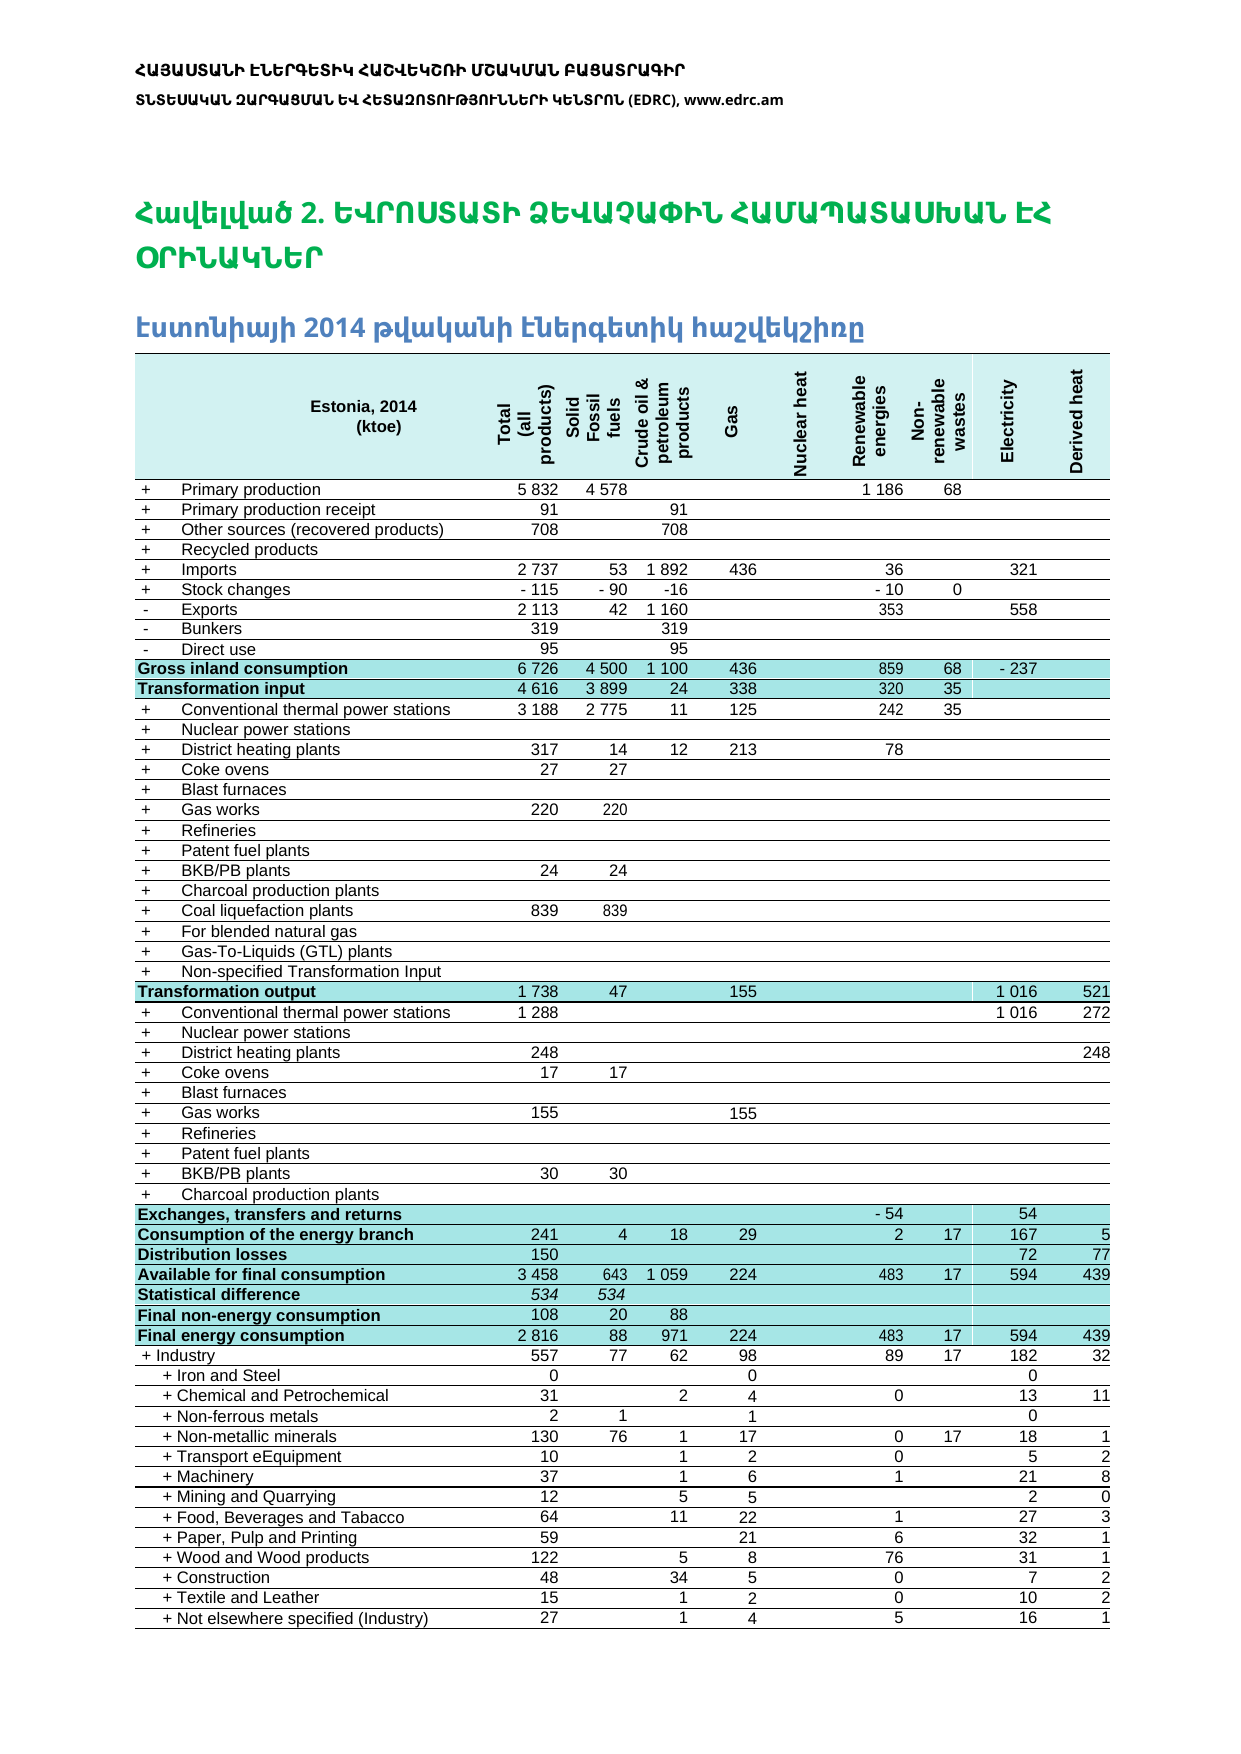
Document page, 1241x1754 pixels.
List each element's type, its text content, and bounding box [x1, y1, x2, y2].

table_cell [696, 520, 765, 539]
table_cell [765, 1447, 834, 1466]
table_cell 643 [558, 1265, 627, 1284]
table_cell 317 [489, 740, 558, 759]
table_cell [903, 1568, 972, 1587]
table_cell 0 [696, 1366, 765, 1385]
table_cell [489, 821, 558, 840]
table_cell + [135, 942, 156, 961]
table_cell [558, 1508, 627, 1527]
subtitle էստոնիայի 2014 թվականի էներգետիկ հաշվեկշիռը [135, 308, 1105, 345]
table_cell [558, 1548, 627, 1567]
table_cell [765, 1083, 834, 1102]
table_cell [903, 1548, 972, 1567]
table_cell [765, 1467, 834, 1486]
table_cell 839 [558, 901, 627, 921]
table_cell 27 [489, 1609, 558, 1628]
table_cell 24 [627, 680, 696, 698]
table_cell [489, 540, 558, 559]
table_cell [903, 760, 972, 779]
table_cell 2 [696, 1447, 765, 1466]
table_header Renewable energies [834, 354, 903, 479]
table_cell [558, 1144, 627, 1163]
table_cell [765, 901, 834, 921]
table_cell [973, 1104, 1041, 1123]
table_cell [489, 1184, 558, 1203]
table_cell [765, 1265, 834, 1284]
table_cell [627, 800, 696, 819]
table_cell [627, 1003, 696, 1022]
table_cell 5 [627, 1488, 696, 1507]
table_cell [1041, 901, 1110, 921]
table_cell Gross inland consumption [135, 660, 489, 678]
table_cell Charcoal production plants [156, 1184, 489, 1203]
table_cell [973, 881, 1041, 900]
table_cell 3 458 [489, 1265, 558, 1284]
table_cell [903, 821, 972, 840]
table_cell Non-specified Transformation Input [156, 962, 489, 981]
table_cell Primary production [156, 480, 489, 499]
table_cell 4 [696, 1609, 765, 1628]
table_cell 64 [489, 1508, 558, 1527]
table_cell 3 188 [489, 699, 558, 718]
table_cell 0 [973, 1407, 1041, 1426]
table_cell [1041, 800, 1110, 819]
table_cell 839 [489, 901, 558, 921]
table_cell [627, 1407, 696, 1426]
table_cell [558, 520, 627, 539]
table_header Estonia, 2014 (ktoe) [135, 354, 489, 479]
table_header Total (all products) [489, 354, 558, 479]
table_cell [765, 1104, 834, 1123]
table_cell [135, 1508, 156, 1527]
table_cell [834, 640, 903, 658]
table_cell [765, 1285, 834, 1304]
table_cell 859 [834, 660, 903, 678]
table_cell 8 [1041, 1467, 1110, 1486]
table_cell [903, 1386, 972, 1406]
table_cell [765, 841, 834, 860]
table_cell 558 [973, 600, 1041, 619]
table_cell Refineries [156, 821, 489, 840]
table_cell 534 [489, 1285, 558, 1304]
table_cell 2 [1041, 1447, 1110, 1466]
table_cell 16 [973, 1609, 1041, 1628]
table_cell 0 [903, 580, 972, 599]
table_cell 2 113 [489, 600, 558, 619]
table_cell + Transport eEquipment [156, 1447, 489, 1466]
table_cell [696, 500, 765, 519]
table_cell 21 [973, 1467, 1041, 1486]
table_cell [903, 1023, 972, 1042]
table_cell [135, 1488, 156, 1507]
table_cell 125 [696, 699, 765, 718]
table_cell [558, 1386, 627, 1406]
table_cell 241 [489, 1225, 558, 1244]
table_cell [834, 1003, 903, 1022]
table_cell Other sources (recovered products) [156, 520, 489, 539]
table_cell [973, 800, 1041, 819]
table_cell [627, 540, 696, 559]
table_cell [627, 841, 696, 860]
table_cell [973, 1285, 1041, 1304]
table_cell [627, 1184, 696, 1203]
table_cell 17 [903, 1265, 972, 1284]
table_cell [903, 720, 972, 739]
table_cell [696, 1205, 765, 1224]
table_cell [903, 780, 972, 799]
table_cell 2 [1041, 1589, 1110, 1608]
table_cell [765, 1346, 834, 1365]
table_cell [627, 1366, 696, 1385]
table_cell 1 [627, 1427, 696, 1446]
table_cell [696, 1083, 765, 1102]
table_cell [696, 720, 765, 739]
table_cell [558, 1083, 627, 1102]
table_cell [1041, 580, 1110, 599]
table_cell + [135, 962, 156, 981]
table_cell [696, 600, 765, 619]
table_cell 1 186 [834, 480, 903, 499]
table_cell BKB/PB plants [156, 1164, 489, 1183]
table_cell [834, 760, 903, 779]
table_cell [765, 1488, 834, 1507]
table_cell [765, 540, 834, 559]
table_cell [1041, 760, 1110, 779]
table_cell 4 500 [558, 660, 627, 678]
table_cell For blended natural gas [156, 922, 489, 941]
table_cell 31 [489, 1386, 558, 1406]
table_cell - [135, 640, 156, 658]
table_cell [1041, 861, 1110, 880]
table_cell [765, 982, 834, 1001]
table_cell [834, 881, 903, 900]
table_cell 76 [558, 1427, 627, 1446]
table_cell [973, 1083, 1041, 1102]
table_cell [765, 580, 834, 599]
table_cell 2 737 [489, 560, 558, 579]
table_cell [903, 540, 972, 559]
table_cell [903, 861, 972, 880]
table_cell 2 816 [489, 1326, 558, 1345]
table_cell 24 [489, 861, 558, 880]
table_cell [903, 1184, 972, 1203]
table_cell 1 160 [627, 600, 696, 619]
table_cell [765, 780, 834, 799]
table_cell [973, 821, 1041, 840]
table_cell + [135, 780, 156, 799]
table_cell [489, 942, 558, 961]
table_cell [558, 821, 627, 840]
table_cell [1041, 620, 1110, 639]
table_cell [1041, 600, 1110, 619]
table_cell [1041, 1366, 1110, 1385]
table_cell [696, 922, 765, 941]
table_cell [903, 520, 972, 539]
table_cell + [135, 1023, 156, 1042]
table_cell + Food, Beverages and Tabacco [156, 1508, 489, 1527]
table_cell 6 [696, 1467, 765, 1486]
table_cell [627, 1245, 696, 1264]
table_cell [1041, 1164, 1110, 1183]
table_cell + [135, 699, 156, 718]
table_header Nuclear heat [765, 354, 834, 479]
table_cell [1041, 821, 1110, 840]
table_cell 11 [1041, 1386, 1110, 1406]
table_cell + Industry [135, 1346, 489, 1365]
table_cell + [135, 841, 156, 860]
table_cell [558, 540, 627, 559]
table_cell 10 [489, 1447, 558, 1466]
table_cell 2 [489, 1407, 558, 1426]
table_cell [834, 1104, 903, 1123]
table_cell [558, 1003, 627, 1022]
table_cell [627, 881, 696, 900]
table_cell [627, 942, 696, 961]
table_cell [1041, 922, 1110, 941]
table_cell Distribution losses [135, 1245, 489, 1264]
table_cell [834, 1083, 903, 1102]
table_cell + Construction [156, 1568, 489, 1587]
table_cell [627, 480, 696, 499]
table_cell [973, 1124, 1041, 1143]
table_cell 47 [558, 982, 627, 1001]
table_cell 2 [1041, 1568, 1110, 1587]
table_cell [973, 962, 1041, 981]
table_cell [765, 942, 834, 961]
table_cell [973, 640, 1041, 658]
table_cell 88 [627, 1306, 696, 1325]
table_cell + [135, 760, 156, 779]
table_cell [903, 1063, 972, 1082]
table_cell [1041, 962, 1110, 981]
table_cell + Machinery [156, 1467, 489, 1486]
table_cell [765, 1043, 834, 1062]
table_cell 6 726 [489, 660, 558, 678]
table_cell [973, 1144, 1041, 1163]
table_cell 248 [489, 1043, 558, 1062]
table_cell [1041, 1285, 1110, 1304]
table_cell 27 [973, 1508, 1041, 1527]
table_cell [558, 1104, 627, 1123]
table_cell [558, 1589, 627, 1608]
table_cell [627, 1144, 696, 1163]
table_cell [135, 1447, 156, 1466]
table_cell [973, 740, 1041, 759]
table_cell [696, 1023, 765, 1042]
table_cell [834, 861, 903, 880]
table_cell + Textile and Leather [156, 1589, 489, 1608]
table_cell [489, 1144, 558, 1163]
table_cell [903, 1366, 972, 1385]
table_cell [627, 962, 696, 981]
table_cell 35 [903, 680, 972, 698]
table_cell [696, 1184, 765, 1203]
table_cell [903, 1306, 972, 1325]
table_cell - 54 [834, 1205, 903, 1224]
table_cell [765, 1205, 834, 1224]
table_cell + [135, 740, 156, 759]
table_cell + [135, 800, 156, 819]
table_cell [903, 1508, 972, 1527]
table_cell 5 [696, 1568, 765, 1587]
table_cell [1041, 1205, 1110, 1224]
table_cell [903, 560, 972, 579]
table_cell + [135, 922, 156, 941]
table_cell Charcoal production plants [156, 881, 489, 900]
table_cell [765, 1245, 834, 1264]
table_cell 1 [1041, 1427, 1110, 1446]
table_cell 95 [627, 640, 696, 658]
table_cell Stock changes [156, 580, 489, 599]
table_cell [489, 780, 558, 799]
table_cell 708 [489, 520, 558, 539]
table_cell + [135, 1184, 156, 1203]
table_cell 0 [834, 1427, 903, 1446]
table_cell 76 [834, 1548, 903, 1567]
table_cell [696, 861, 765, 880]
table_cell [558, 1528, 627, 1547]
table_cell Final energy consumption [135, 1326, 489, 1345]
subtitle Հավելված 2. ԵՎՐՈՍՏԱՏԻ ՁԵՎԱՉԱՓԻՆ ՀԱՄԱՊԱՏԱՍԽԱՆ ԷՀ ՕՐԻՆԱԿՆԵՐ [135, 192, 1105, 277]
table_cell 13 [973, 1386, 1041, 1406]
table_cell Refineries [156, 1124, 489, 1143]
table_cell [765, 1528, 834, 1547]
table_cell [834, 982, 903, 1001]
table_cell 150 [489, 1245, 558, 1264]
table_cell [627, 1023, 696, 1042]
table_cell [765, 1164, 834, 1183]
table_cell [135, 1366, 156, 1385]
table_cell [973, 1306, 1041, 1325]
table_cell + Not elsewhere specified (Industry) [156, 1609, 489, 1628]
table_cell 12 [489, 1488, 558, 1507]
table_cell [903, 1609, 972, 1628]
table_cell [558, 1366, 627, 1385]
table_cell [627, 1043, 696, 1062]
table_cell [489, 1124, 558, 1143]
table_cell 122 [489, 1548, 558, 1567]
table_cell + [135, 580, 156, 599]
table_cell [765, 680, 834, 698]
table_cell [765, 1589, 834, 1608]
table_cell [973, 901, 1041, 921]
table_cell Conventional thermal power stations [156, 1003, 489, 1022]
table_cell - 237 [973, 660, 1041, 678]
table_cell 8 [696, 1548, 765, 1567]
table_cell 42 [558, 600, 627, 619]
table_cell 439 [1041, 1326, 1110, 1345]
table_cell [135, 1407, 156, 1426]
table_cell 353 [834, 600, 903, 619]
table_cell [696, 760, 765, 779]
table_cell [765, 1366, 834, 1385]
table_cell Coal liquefaction plants [156, 901, 489, 921]
table_cell - [135, 620, 156, 639]
table_cell 521 [1041, 982, 1110, 1001]
table_cell [558, 841, 627, 860]
table_cell Patent fuel plants [156, 1144, 489, 1163]
table_cell + [135, 1124, 156, 1143]
table_cell + [135, 881, 156, 900]
table_cell 17 [903, 1225, 972, 1244]
table_cell 77 [558, 1346, 627, 1365]
table_cell [558, 620, 627, 639]
table_cell 2 [627, 1386, 696, 1406]
table_cell [973, 680, 1041, 698]
table_cell Recycled products [156, 540, 489, 559]
table_cell [696, 1043, 765, 1062]
table_cell 17 [903, 1326, 972, 1345]
table_cell [696, 1285, 765, 1304]
table_cell 32 [973, 1528, 1041, 1547]
table_cell 1 892 [627, 560, 696, 579]
table_cell 5 [973, 1447, 1041, 1466]
table_cell [1041, 720, 1110, 739]
table_cell 5 [696, 1488, 765, 1507]
table_cell 18 [973, 1427, 1041, 1446]
table_cell 130 [489, 1427, 558, 1446]
table_cell + [135, 821, 156, 840]
table_cell 1 738 [489, 982, 558, 1001]
table_cell [696, 1306, 765, 1325]
table_cell 29 [696, 1225, 765, 1244]
table_cell 22 [696, 1508, 765, 1527]
table_cell [903, 1083, 972, 1102]
table_cell 0 [834, 1589, 903, 1608]
table_cell Imports [156, 560, 489, 579]
table_cell [489, 922, 558, 941]
table_cell [973, 1023, 1041, 1042]
table_cell [973, 1043, 1041, 1062]
table_cell 3 [1041, 1508, 1110, 1527]
table_cell [765, 1225, 834, 1244]
table_cell [973, 1184, 1041, 1203]
table_cell 534 [558, 1285, 627, 1304]
table_cell 35 [903, 699, 972, 718]
table_cell [135, 1427, 156, 1446]
table_cell [973, 760, 1041, 779]
table_cell 91 [489, 500, 558, 519]
table_cell [903, 500, 972, 519]
table_cell + [135, 901, 156, 921]
table_cell [1041, 1124, 1110, 1143]
table_cell Nuclear power stations [156, 1023, 489, 1042]
table_cell [627, 760, 696, 779]
table_cell 59 [489, 1528, 558, 1547]
table_cell Available for final consumption [135, 1265, 489, 1284]
table_header Non-renewable wastes [903, 354, 972, 479]
table_cell [973, 1164, 1041, 1183]
table_cell [1041, 1083, 1110, 1102]
table_cell 1 [1041, 1548, 1110, 1567]
table_cell Exchanges, transfers and returns [135, 1205, 489, 1224]
table_cell [765, 922, 834, 941]
table_cell [765, 480, 834, 499]
table_cell [558, 1609, 627, 1628]
table_cell + [135, 1003, 156, 1022]
table_cell 36 [834, 560, 903, 579]
table_cell [903, 600, 972, 619]
table_cell 436 [696, 660, 765, 678]
table_cell Blast furnaces [156, 1083, 489, 1102]
table_cell [696, 1164, 765, 1183]
table_cell 708 [627, 520, 696, 539]
table_cell Nuclear power stations [156, 720, 489, 739]
table_cell 34 [627, 1568, 696, 1587]
table_cell [1041, 841, 1110, 860]
table_cell [1041, 780, 1110, 799]
table_cell 224 [696, 1265, 765, 1284]
table_cell [973, 922, 1041, 941]
table_cell [696, 1124, 765, 1143]
table_cell 17 [696, 1427, 765, 1446]
table_cell [1041, 1023, 1110, 1042]
table_cell [834, 1124, 903, 1143]
table_cell [903, 1447, 972, 1466]
table_cell 557 [489, 1346, 558, 1365]
table_cell [489, 1083, 558, 1102]
table_cell 320 [834, 680, 903, 698]
table_cell 338 [696, 680, 765, 698]
table_cell [765, 720, 834, 739]
table_cell + Mining and Quarrying [156, 1488, 489, 1507]
table_cell 20 [558, 1306, 627, 1325]
table_cell [973, 580, 1041, 599]
table_cell BKB/PB plants [156, 861, 489, 880]
table_cell 1 [627, 1589, 696, 1608]
table_cell 78 [834, 740, 903, 759]
table_cell [903, 1003, 972, 1022]
table_cell [765, 1427, 834, 1446]
table_cell [558, 780, 627, 799]
table_cell - 90 [558, 580, 627, 599]
table_cell [558, 1043, 627, 1062]
table_cell [696, 942, 765, 961]
table_cell [903, 1528, 972, 1547]
table_cell [489, 881, 558, 900]
table_cell 24 [558, 861, 627, 880]
table_cell [627, 1285, 696, 1304]
table_cell [765, 660, 834, 678]
table_cell [765, 1144, 834, 1163]
table_cell 4 578 [558, 480, 627, 499]
table_cell [834, 841, 903, 860]
table_cell [973, 841, 1041, 860]
table_cell 594 [973, 1265, 1041, 1284]
table_cell [489, 962, 558, 981]
table_cell 95 [489, 640, 558, 658]
table_cell 77 [1041, 1245, 1110, 1264]
table_cell 54 [973, 1205, 1041, 1224]
table_cell 0 [489, 1366, 558, 1385]
table_cell [903, 901, 972, 921]
table_cell [834, 800, 903, 819]
table_cell + [135, 861, 156, 880]
table_cell [627, 1104, 696, 1123]
table_cell 108 [489, 1306, 558, 1325]
table_cell 182 [973, 1346, 1041, 1365]
table_cell [903, 1285, 972, 1304]
table_cell + [135, 1043, 156, 1062]
table_cell 1 [1041, 1528, 1110, 1547]
table_cell [489, 841, 558, 860]
table_cell Transformation input [135, 680, 489, 698]
table_cell [627, 922, 696, 941]
table_cell District heating plants [156, 740, 489, 759]
table_cell [834, 1488, 903, 1507]
table_cell [1041, 699, 1110, 718]
table_cell 89 [834, 1346, 903, 1365]
table_cell [627, 720, 696, 739]
table_cell [696, 1245, 765, 1264]
table_cell 15 [489, 1589, 558, 1608]
table_cell [765, 800, 834, 819]
table_cell 319 [489, 620, 558, 639]
table_cell [765, 1568, 834, 1587]
table_cell 971 [627, 1326, 696, 1345]
table_cell 594 [973, 1326, 1041, 1345]
table_cell [558, 1184, 627, 1203]
table_cell + [135, 1144, 156, 1163]
table_cell [627, 1063, 696, 1082]
table_cell [765, 1407, 834, 1426]
table_cell Final non-energy consumption [135, 1306, 489, 1325]
table_cell 27 [558, 760, 627, 779]
table_cell [696, 620, 765, 639]
table_cell [765, 600, 834, 619]
table_cell [558, 1467, 627, 1486]
table_cell [903, 1245, 972, 1264]
table_cell [558, 881, 627, 900]
table_cell [135, 1609, 156, 1628]
table_cell 31 [973, 1548, 1041, 1567]
table_cell 1 [627, 1467, 696, 1486]
table_cell [973, 520, 1041, 539]
table_cell [903, 1104, 972, 1123]
table_cell 1 [558, 1407, 627, 1426]
table_cell 10 [973, 1589, 1041, 1608]
table_cell 3 899 [558, 680, 627, 698]
table_cell [903, 1124, 972, 1143]
table_cell [1041, 1144, 1110, 1163]
table_cell [973, 480, 1041, 499]
table_cell [765, 1306, 834, 1325]
table_cell 6 [834, 1528, 903, 1547]
table_cell [627, 901, 696, 921]
table_cell - [135, 600, 156, 619]
table_cell 321 [973, 560, 1041, 579]
table_cell [834, 901, 903, 921]
table_cell 7 [973, 1568, 1041, 1587]
table_cell [1041, 1184, 1110, 1203]
table_cell Statistical difference [135, 1285, 489, 1304]
table_cell [696, 800, 765, 819]
table_cell -16 [627, 580, 696, 599]
table_cell 2 [973, 1488, 1041, 1507]
table_cell 1 [834, 1467, 903, 1486]
table_cell 68 [903, 480, 972, 499]
table_cell Consumption of the energy branch [135, 1225, 489, 1244]
table_cell [558, 962, 627, 981]
table_cell 155 [489, 1104, 558, 1123]
table_cell 1 016 [973, 1003, 1041, 1022]
table_cell 483 [834, 1265, 903, 1284]
table_cell 0 [834, 1568, 903, 1587]
table_cell 1 016 [973, 982, 1041, 1001]
table_cell Direct use [156, 640, 489, 658]
table_cell [834, 620, 903, 639]
table_cell [627, 1124, 696, 1143]
table_cell [834, 780, 903, 799]
table_cell [834, 520, 903, 539]
table_cell [973, 780, 1041, 799]
table_cell [627, 982, 696, 1001]
table_cell [627, 1528, 696, 1547]
table_cell Gas works [156, 800, 489, 819]
table_cell [1041, 1063, 1110, 1082]
table_cell [1041, 660, 1110, 678]
table_cell [1041, 680, 1110, 698]
table_cell 248 [1041, 1043, 1110, 1062]
table_cell [903, 962, 972, 981]
table_cell + [135, 500, 156, 519]
table_cell 5 832 [489, 480, 558, 499]
table_cell [834, 821, 903, 840]
table_cell [627, 821, 696, 840]
table_cell 1 [834, 1508, 903, 1527]
table_cell 27 [489, 760, 558, 779]
table_cell + [135, 1104, 156, 1123]
table_cell [834, 1144, 903, 1163]
table_cell - 115 [489, 580, 558, 599]
table_cell [765, 560, 834, 579]
table_cell [696, 901, 765, 921]
table_cell [765, 861, 834, 880]
table_cell 167 [973, 1225, 1041, 1244]
table_cell [765, 760, 834, 779]
table_cell 48 [489, 1568, 558, 1587]
table_cell [696, 780, 765, 799]
table_cell [765, 1003, 834, 1022]
table_cell [696, 841, 765, 860]
table_cell [1041, 480, 1110, 499]
table_cell 1 288 [489, 1003, 558, 1022]
table_cell [903, 982, 972, 1001]
table_cell [903, 1407, 972, 1426]
table_cell + [135, 1164, 156, 1183]
table_cell 1 [627, 1609, 696, 1628]
table_cell [558, 1205, 627, 1224]
table_cell Coke ovens [156, 760, 489, 779]
table_cell + [135, 480, 156, 499]
table_cell 5 [834, 1609, 903, 1628]
table_cell [765, 1023, 834, 1042]
table_cell 30 [489, 1164, 558, 1183]
table_cell [489, 1023, 558, 1042]
table_cell [973, 620, 1041, 639]
table_cell [135, 1548, 156, 1567]
table_cell Gas-To-Liquids (GTL) plants [156, 942, 489, 961]
table_cell [834, 942, 903, 961]
table_cell [1041, 1104, 1110, 1123]
table_cell 0 [834, 1386, 903, 1406]
table_cell [834, 1407, 903, 1426]
table_cell [834, 1164, 903, 1183]
table_cell 319 [627, 620, 696, 639]
table_cell [558, 922, 627, 941]
table_cell 436 [696, 560, 765, 579]
table_cell [765, 740, 834, 759]
table_cell 0 [1041, 1488, 1110, 1507]
table_cell + [135, 720, 156, 739]
table_cell [765, 500, 834, 519]
table_cell [765, 1508, 834, 1527]
table_cell [696, 1063, 765, 1082]
table_cell [1041, 540, 1110, 559]
table_cell [903, 881, 972, 900]
table_cell 37 [489, 1467, 558, 1486]
table_cell 4 616 [489, 680, 558, 698]
table_cell [903, 922, 972, 941]
table_cell [834, 720, 903, 739]
table_cell [765, 1124, 834, 1143]
table_cell [696, 1144, 765, 1163]
table_cell [903, 1164, 972, 1183]
table_cell [696, 881, 765, 900]
table_cell [1041, 560, 1110, 579]
table_cell Conventional thermal power stations [156, 699, 489, 718]
table_cell [1041, 942, 1110, 961]
table_cell [903, 640, 972, 658]
table_cell [558, 1245, 627, 1264]
table_cell Bunkers [156, 620, 489, 639]
table_cell [627, 1205, 696, 1224]
table_cell District heating plants [156, 1043, 489, 1062]
table_cell [135, 1589, 156, 1608]
table_cell [696, 480, 765, 499]
table_cell 32 [1041, 1346, 1110, 1365]
table_cell 11 [627, 1508, 696, 1527]
table_cell [903, 1144, 972, 1163]
table_cell 91 [627, 500, 696, 519]
table_cell [765, 821, 834, 840]
table_cell [1041, 740, 1110, 759]
table_cell [135, 1528, 156, 1547]
table_cell [903, 620, 972, 639]
table_cell 1 [696, 1407, 765, 1426]
table_cell 53 [558, 560, 627, 579]
table_cell [558, 500, 627, 519]
table_cell [627, 1083, 696, 1102]
table_cell [627, 780, 696, 799]
table_cell 17 [903, 1427, 972, 1446]
table_cell + Non-ferrous metals [156, 1407, 489, 1426]
table_cell 4 [558, 1225, 627, 1244]
table_header Gas [696, 354, 765, 479]
table_cell 439 [1041, 1265, 1110, 1284]
table_cell + Paper, Pulp and Printing [156, 1528, 489, 1547]
table_cell 242 [834, 699, 903, 718]
table_cell [696, 580, 765, 599]
table_cell [834, 1366, 903, 1385]
table_cell [558, 720, 627, 739]
table_cell [1041, 520, 1110, 539]
table_cell [696, 540, 765, 559]
table_cell Exports [156, 600, 489, 619]
table_cell Transformation output [135, 982, 489, 1001]
table_cell [489, 720, 558, 739]
table_cell [973, 942, 1041, 961]
table_cell [903, 1043, 972, 1062]
table_cell [903, 740, 972, 759]
table_cell [765, 881, 834, 900]
table_cell [903, 1589, 972, 1608]
table_cell + Chemical and Petrochemical [156, 1386, 489, 1406]
table_cell [696, 1003, 765, 1022]
table_cell [489, 1205, 558, 1224]
table_cell [558, 942, 627, 961]
table_cell [696, 962, 765, 981]
table_cell 155 [696, 1104, 765, 1123]
table_cell [834, 1285, 903, 1304]
table_cell 30 [558, 1164, 627, 1183]
table_cell [834, 1245, 903, 1264]
table_cell 17 [558, 1063, 627, 1082]
table_cell 155 [696, 982, 765, 1001]
table_cell + [135, 540, 156, 559]
table_cell 12 [627, 740, 696, 759]
table_cell 72 [973, 1245, 1041, 1264]
table_cell [765, 1184, 834, 1203]
table_cell 17 [903, 1346, 972, 1365]
table_cell [135, 1568, 156, 1587]
table_cell [765, 620, 834, 639]
table_cell [834, 1306, 903, 1325]
table_cell [903, 800, 972, 819]
table_cell [834, 1184, 903, 1203]
table_cell 2 775 [558, 699, 627, 718]
table_cell Patent fuel plants [156, 841, 489, 860]
table_cell [765, 962, 834, 981]
table_cell [1041, 881, 1110, 900]
table_cell 2 [696, 1589, 765, 1608]
table_cell [973, 861, 1041, 880]
table_cell [834, 540, 903, 559]
table_cell 0 [834, 1447, 903, 1466]
table_cell 272 [1041, 1003, 1110, 1022]
table_cell [627, 1164, 696, 1183]
table_cell 1 [1041, 1609, 1110, 1628]
table_cell [765, 640, 834, 658]
table_cell 88 [558, 1326, 627, 1345]
table_cell [765, 1063, 834, 1082]
table_cell [903, 1467, 972, 1486]
table_cell [558, 640, 627, 658]
table_cell [973, 540, 1041, 559]
table_cell - 10 [834, 580, 903, 599]
table_cell [558, 1447, 627, 1466]
table_cell [973, 1063, 1041, 1082]
table_cell Coke ovens [156, 1063, 489, 1082]
table_cell [973, 720, 1041, 739]
table_cell [765, 1609, 834, 1628]
table_cell [834, 1023, 903, 1042]
table_cell [834, 962, 903, 981]
table_header Crude oil & petroleum products [627, 354, 696, 479]
table_header Solid Fossil fuels [558, 354, 627, 479]
table_cell 17 [489, 1063, 558, 1082]
table_cell [973, 699, 1041, 718]
table_cell [834, 1043, 903, 1062]
table_cell [903, 841, 972, 860]
table_cell 1 059 [627, 1265, 696, 1284]
table_cell [558, 1488, 627, 1507]
table_cell 220 [489, 800, 558, 819]
table_cell [834, 922, 903, 941]
table_cell [696, 640, 765, 658]
table_cell [973, 500, 1041, 519]
table_cell 224 [696, 1326, 765, 1345]
table_cell [135, 1467, 156, 1486]
table_cell [1041, 500, 1110, 519]
table_cell 18 [627, 1225, 696, 1244]
table_cell + Iron and Steel [156, 1366, 489, 1385]
table_cell 2 [834, 1225, 903, 1244]
table_header Derived heat [1041, 354, 1110, 479]
table_cell Gas works [156, 1104, 489, 1123]
table_cell [765, 1548, 834, 1567]
table_cell [558, 1023, 627, 1042]
table_cell 213 [696, 740, 765, 759]
table_cell 1 100 [627, 660, 696, 678]
table_cell [1041, 1306, 1110, 1325]
table_cell Primary production receipt [156, 500, 489, 519]
table_cell [765, 520, 834, 539]
table_cell [834, 1063, 903, 1082]
table_cell 21 [696, 1528, 765, 1547]
table_cell [834, 500, 903, 519]
table_cell [558, 1568, 627, 1587]
table_cell [627, 861, 696, 880]
table_cell 5 [627, 1548, 696, 1567]
table_header Electricity [973, 354, 1041, 479]
table_cell 0 [973, 1366, 1041, 1385]
table_cell [765, 1326, 834, 1345]
table_cell 483 [834, 1326, 903, 1345]
table_cell [558, 1124, 627, 1143]
table_cell Blast furnaces [156, 780, 489, 799]
table_cell [765, 1386, 834, 1406]
table_cell 11 [627, 699, 696, 718]
table_cell [765, 699, 834, 718]
table_cell [903, 1488, 972, 1507]
table_cell 68 [903, 660, 972, 678]
table_cell [1041, 640, 1110, 658]
table_cell [1041, 1407, 1110, 1426]
table_cell + Non-metallic minerals [156, 1427, 489, 1446]
table_cell 98 [696, 1346, 765, 1365]
table_cell 5 [1041, 1225, 1110, 1244]
table_cell [135, 1386, 156, 1406]
table_cell [903, 942, 972, 961]
table_cell + [135, 1063, 156, 1082]
table_cell 14 [558, 740, 627, 759]
table_cell 220 [558, 800, 627, 819]
table_cell [903, 1205, 972, 1224]
table_cell + [135, 1083, 156, 1102]
table_cell + Wood and Wood products [156, 1548, 489, 1567]
table_cell + [135, 520, 156, 539]
table_cell [696, 821, 765, 840]
table_cell + [135, 560, 156, 579]
table_cell 4 [696, 1386, 765, 1406]
table_cell 62 [627, 1346, 696, 1365]
table_cell 1 [627, 1447, 696, 1466]
